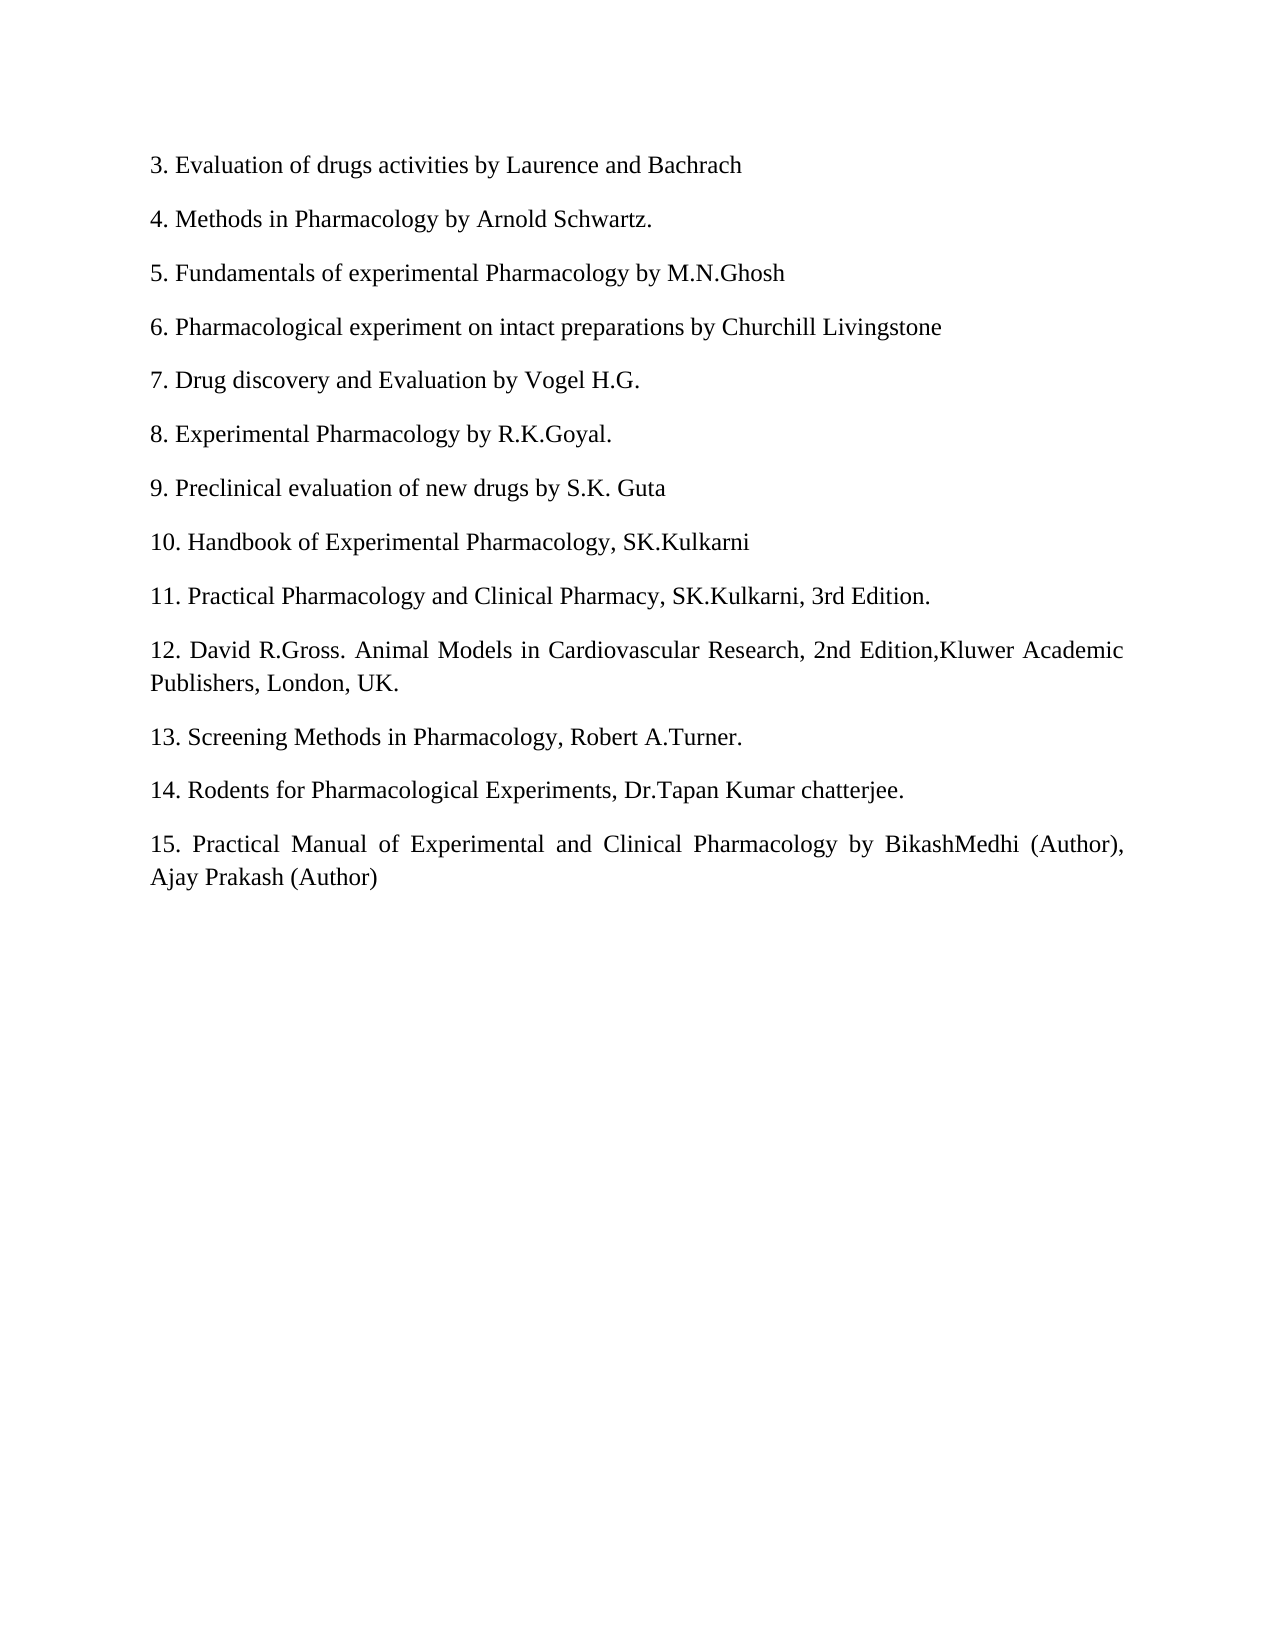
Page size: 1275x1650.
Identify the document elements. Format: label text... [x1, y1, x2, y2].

text 9. Preclinical evaluation of new drugs by S.K. Guta [150, 473, 1125, 502]
text 6. Pharmacological experiment on intact preparations by Churchill Livingstone [150, 312, 1125, 340]
text 13. Screening Methods in Pharmacology, Robert A.Turner. [150, 722, 1125, 750]
text 8. Experimental Pharmacology by R.K.Goyal. [150, 419, 1125, 448]
text 14. Rodents for Pharmacological Experiments, Dr.Tapan Kumar chatterjee. [150, 775, 1125, 804]
text 4. Methods in Pharmacology by Arnold Schwartz. [150, 204, 1125, 233]
text 12. David R.Gross. Animal Models in Cardiovascular Research, 2nd Edition,Kluwer Academic Publishers, London, UK. [150, 635, 1125, 696]
text 3. Evaluation of drugs activities by Laurence and Bachrach [150, 150, 1125, 179]
text 7. Drug discovery and Evaluation by Vogel H.G. [150, 365, 1125, 394]
text 15. Practical Manual of Experimental and Clinical Pharmacology by BikashMedhi (Author), Ajay Prakash (Author) [150, 829, 1125, 891]
text 11. Practical Pharmacology and Clinical Pharmacy, SK.Kulkarni, 3rd Edition. [150, 581, 1125, 609]
text 10. Handbook of Experimental Pharmacology, SK.Kulkarni [150, 527, 1125, 556]
text 5. Fundamentals of experimental Pharmacology by M.N.Ghosh [150, 258, 1125, 286]
